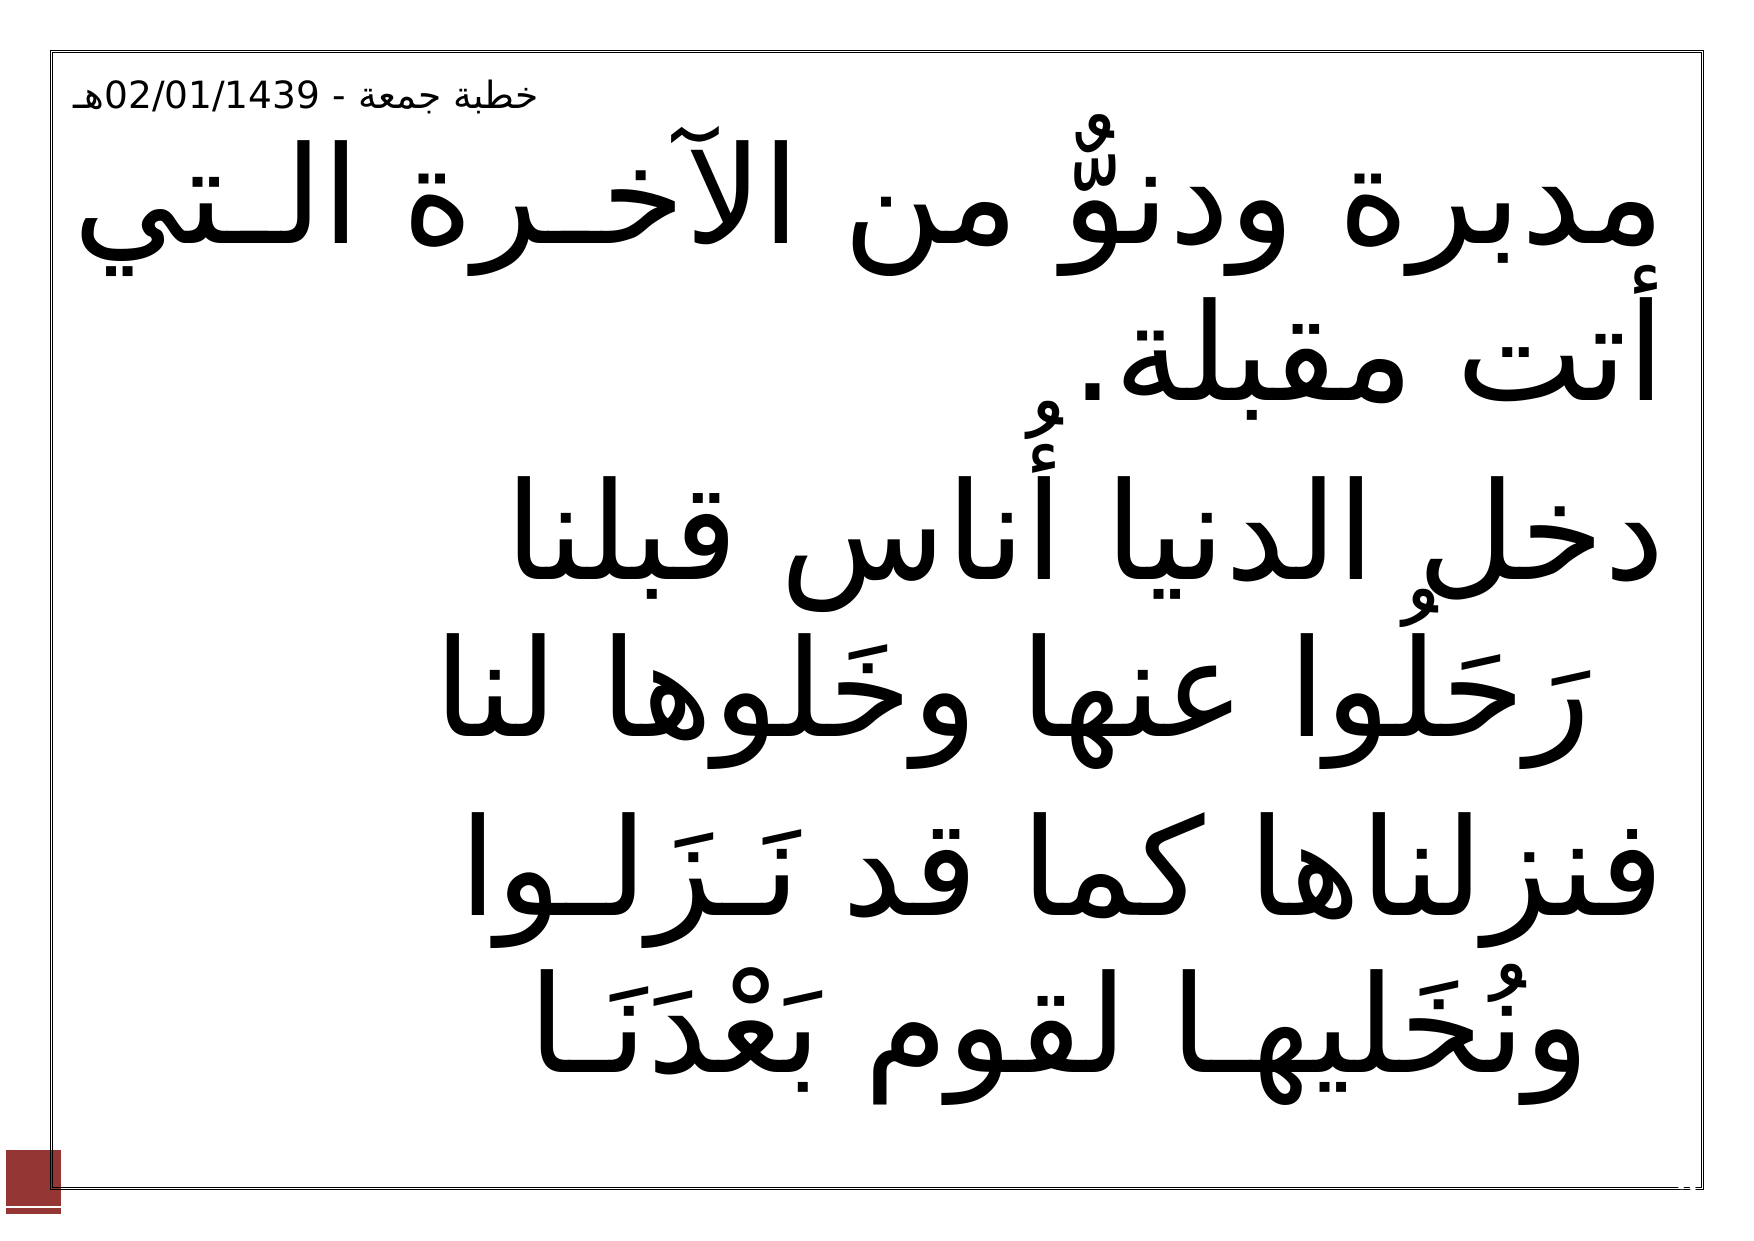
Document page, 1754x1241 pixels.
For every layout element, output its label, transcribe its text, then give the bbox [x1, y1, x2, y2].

text فنزلناها كما قد نَـزَلـوا ونُخَليهـا لقوم بَعْدَنَـا [74, 789, 1665, 1105]
text دخل الدنيا أُناس قبلنا رَحَلُوا عنها وخَلوها لنا [74, 453, 1665, 769]
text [74, 117, 1665, 433]
